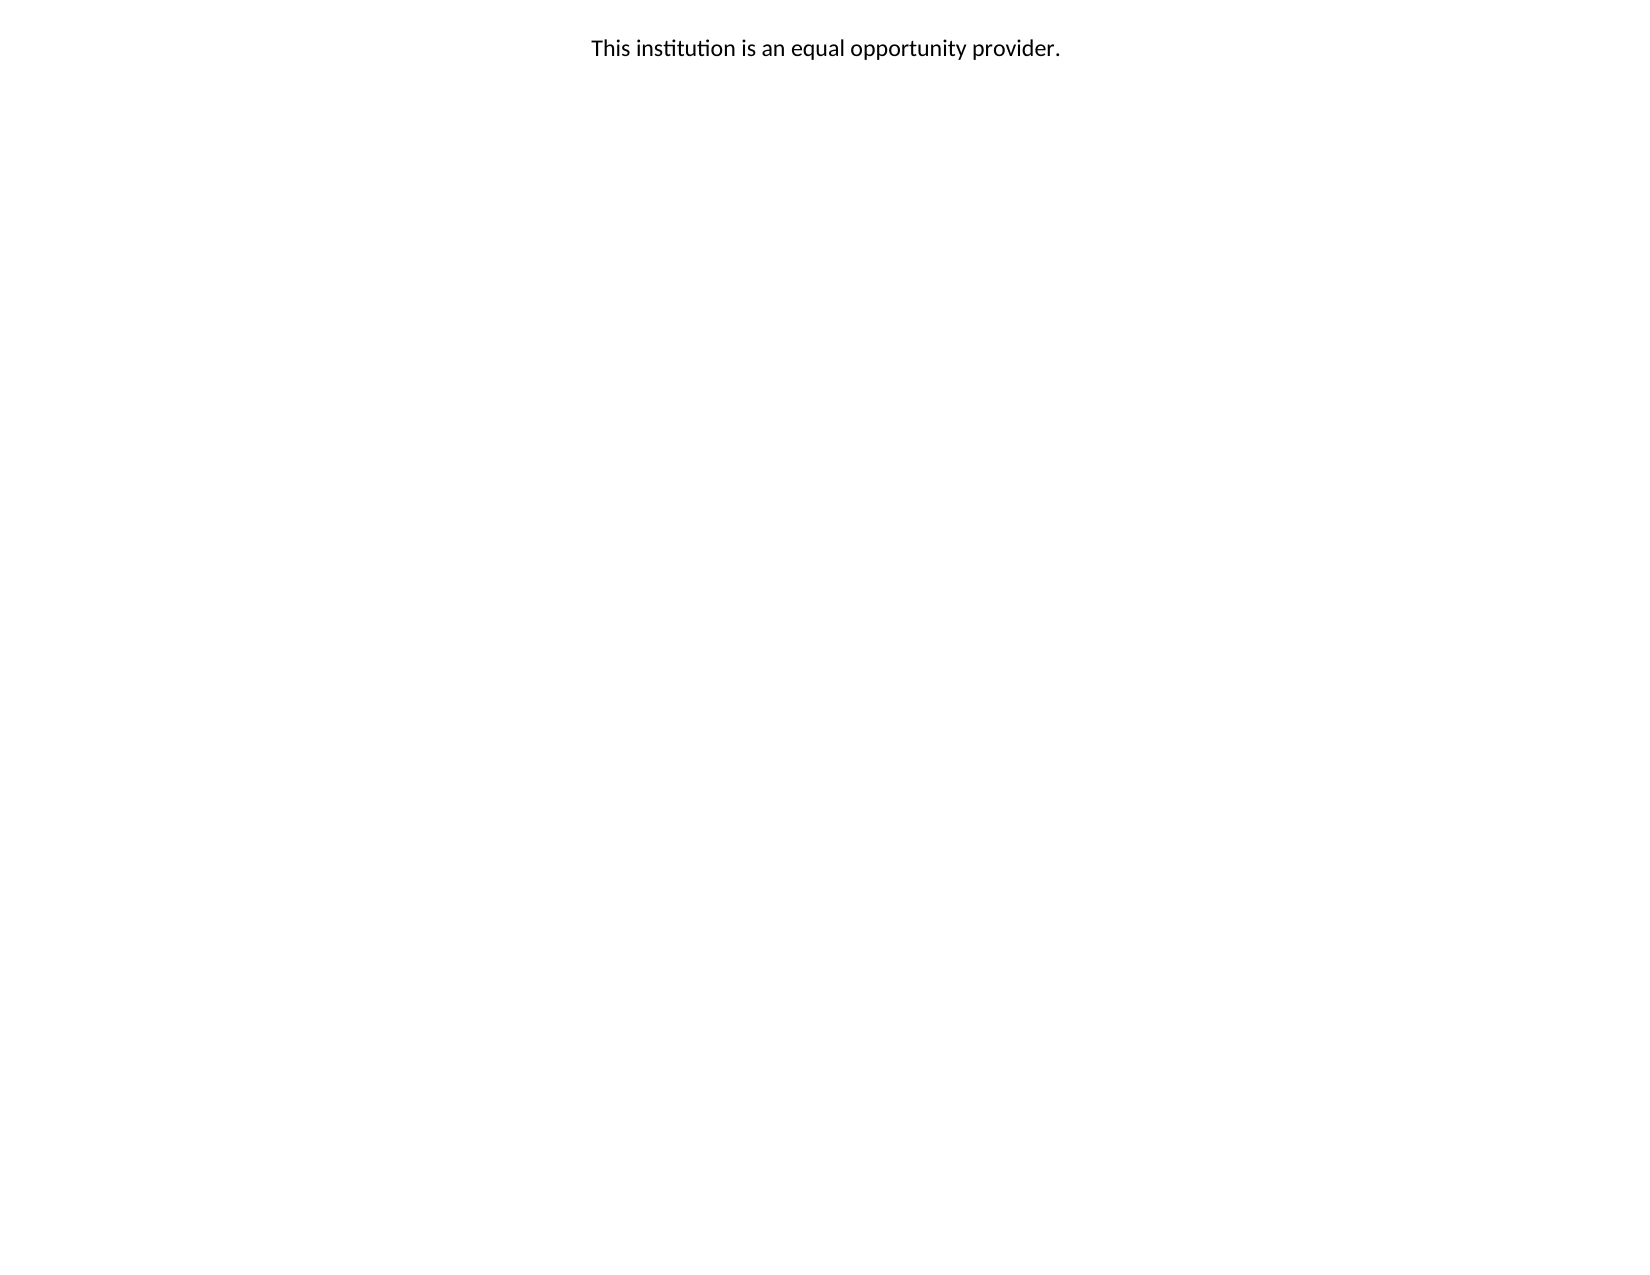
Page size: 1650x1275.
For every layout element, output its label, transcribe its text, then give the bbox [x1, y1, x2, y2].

text This institution is an equal opportunity provider. [2, 33, 1650, 63]
